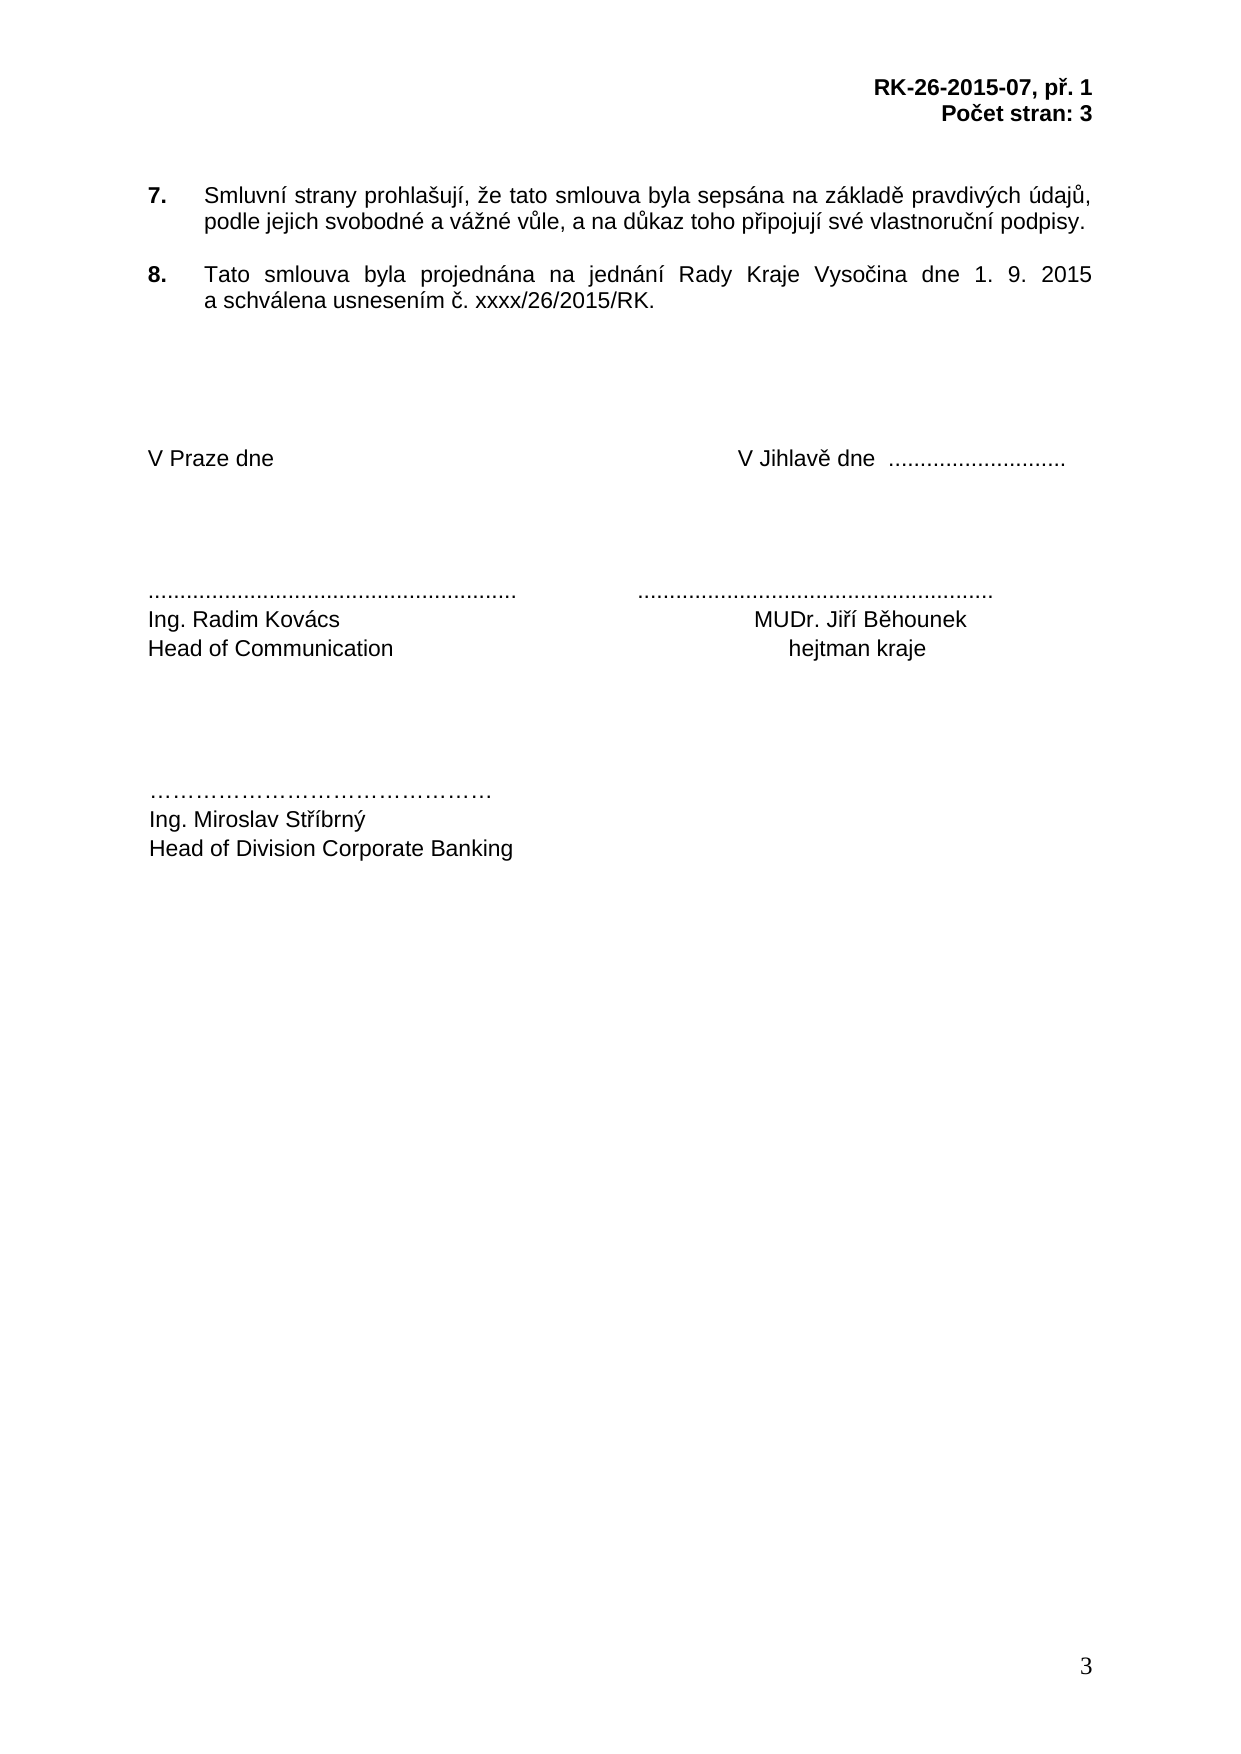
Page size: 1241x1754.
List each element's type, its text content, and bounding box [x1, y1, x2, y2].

text Head of Communication hejtman kraje [148, 635, 1092, 661]
text .......................................................... ........................................................ Ing. Radim Kovács MUDr. Jiří Běhounek [148, 577, 1092, 632]
text V Praze dne V Jihlavě dne ............................ [148, 445, 1092, 472]
text Ing. Miroslav Stříbrný [148, 806, 1092, 832]
text ……………………………………… [148, 777, 1092, 803]
list Smluvní strany prohlašují, že tato smlouva byla sepsána na základě pravdivých údajů, podle jejich svobodné a vážné vůle, a na důkaz toho připojují své vlastnoruční podpisy. [148, 182, 1092, 234]
text Head of Division Corporate Banking [148, 835, 1092, 861]
list Tato smlouva byla projednána na jednání Rady Kraje Vysočina dne 1. 9. 2015 a schválena usnesením č. xxxx/26/2015/RK. [148, 261, 1092, 313]
